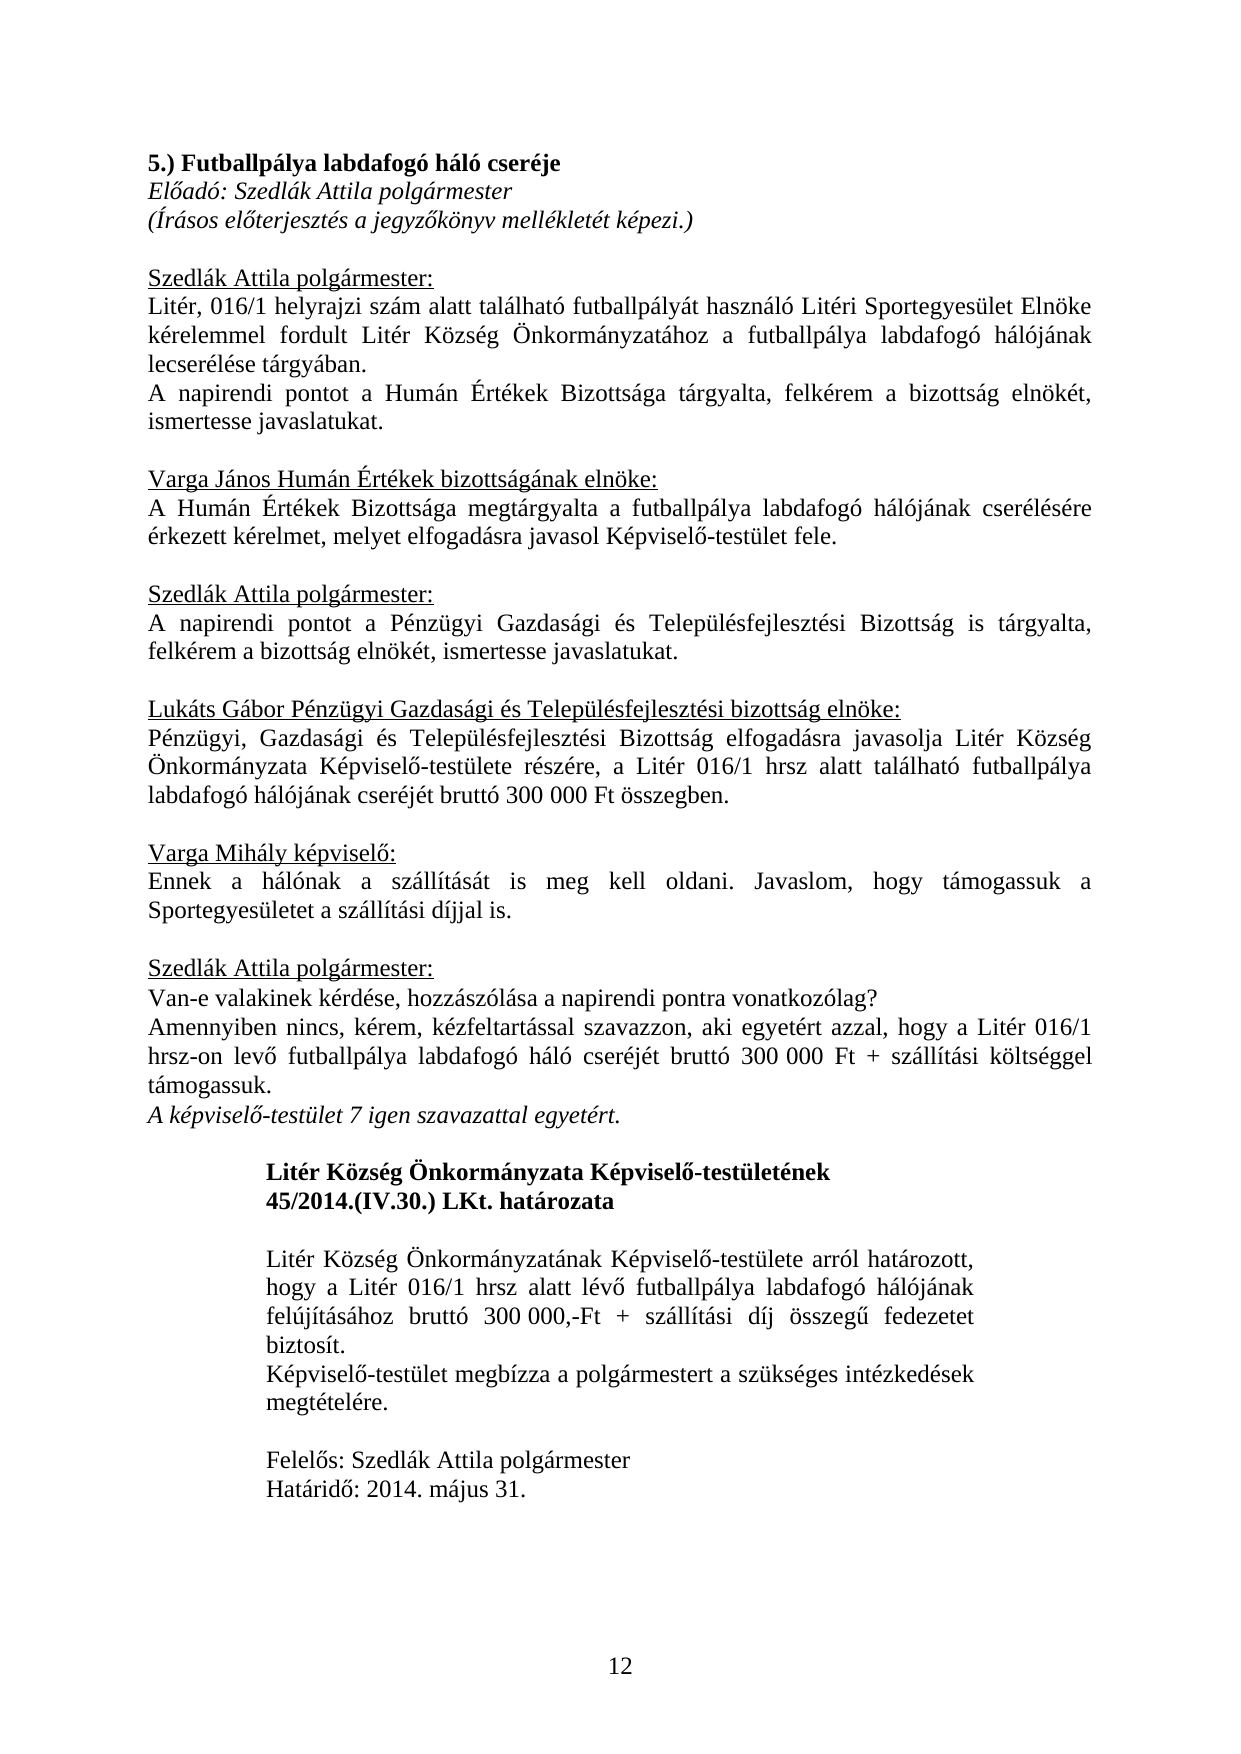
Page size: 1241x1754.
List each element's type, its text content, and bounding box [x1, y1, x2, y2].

text 45/2014.(IV.30.) LKt. határozata [266, 1186, 974, 1215]
text Lukáts Gábor Pénzügyi Gazdasági és Településfejlesztési bizottság elnöke: [148, 694, 1092, 723]
text Szedlák Attila polgármester: [148, 263, 1092, 291]
text A napirendi pontot a Humán Értékek Bizottsága tárgyalta, felkérem a bizottság elnökét, ismertesse javaslatukat. [148, 378, 1092, 435]
text Litér, 016/1 helyrajzi szám alatt található futballpályát használó Litéri Sportegyesület Elnöke kérelemmel fordult Litér Község Önkormányzatához a futballpálya labdafogó hálójának lecserélése tárgyában. [148, 291, 1092, 378]
text Amennyiben nincs, kérem, kézfeltartással szavazzon, aki egyetért azzal, hogy a Litér 016/1 hrsz-on levő futballpálya labdafogó háló cseréjét bruttó 300 000 Ft + szállítási költséggel támogassuk. [148, 1012, 1093, 1099]
text Határidő: 2014. május 31. [266, 1474, 974, 1502]
text Felelős: Szedlák Attila polgármester [266, 1445, 974, 1474]
text A napirendi pontot a Pénzügyi Gazdasági és Településfejlesztési Bizottság is tárgyalta, felkérem a bizottság elnökét, ismertesse javaslatukat. [148, 608, 1093, 665]
text Szedlák Attila polgármester: [148, 579, 974, 608]
text Litér Község Önkormányzata Képviselő-testületének [266, 1157, 974, 1186]
text 5.) Futballpálya labdafogó háló cseréje [148, 148, 1092, 176]
text Pénzügyi, Gazdasági és Településfejlesztési Bizottság elfogadásra javasolja Litér Község Önkormányzata Képviselő-testülete részére, a Litér 016/1 hrsz alatt található futballpálya labdafogó hálójának cseréjét bruttó 300 000 Ft összegben. [148, 723, 1092, 809]
text Szedlák Attila polgármester: [148, 953, 1092, 981]
text Van-e valakinek kérdése, hozzászólása a napirendi pontra vonatkozólag? [148, 983, 1093, 1011]
text Előadó: Szedlák Attila polgármester [148, 176, 1092, 205]
text Litér Község Önkormányzatának Képviselő-testülete arról határozott, hogy a Litér 016/1 hrsz alatt lévő futballpálya labdafogó hálójának felújításához bruttó 300 000,-Ft + szállítási díj összegű fedezetet biztosít. [266, 1244, 974, 1359]
text Varga János Humán Értékek bizottságának elnöke: [148, 464, 1092, 493]
text A képviselő-testület 7 igen szavazattal egyetért. [148, 1100, 1092, 1129]
text A Humán Értékek Bizottsága megtárgyalta a futballpálya labdafogó hálójának cserélésére érkezett kérelmet, melyet elfogadásra javasol Képviselő-testület fele. [148, 493, 1092, 550]
text (Írásos előterjesztés a jegyzőkönyv mellékletét képezi.) [148, 205, 1092, 234]
text Varga Mihály képviselő: [148, 838, 1092, 866]
text Képviselő-testület megbízza a polgármestert a szükséges intézkedések megtételére. [266, 1359, 974, 1416]
text Ennek a hálónak a szállítását is meg kell oldani. Javaslom, hogy támogassuk a Sportegyesületet a szállítási díjjal is. [148, 866, 1092, 924]
